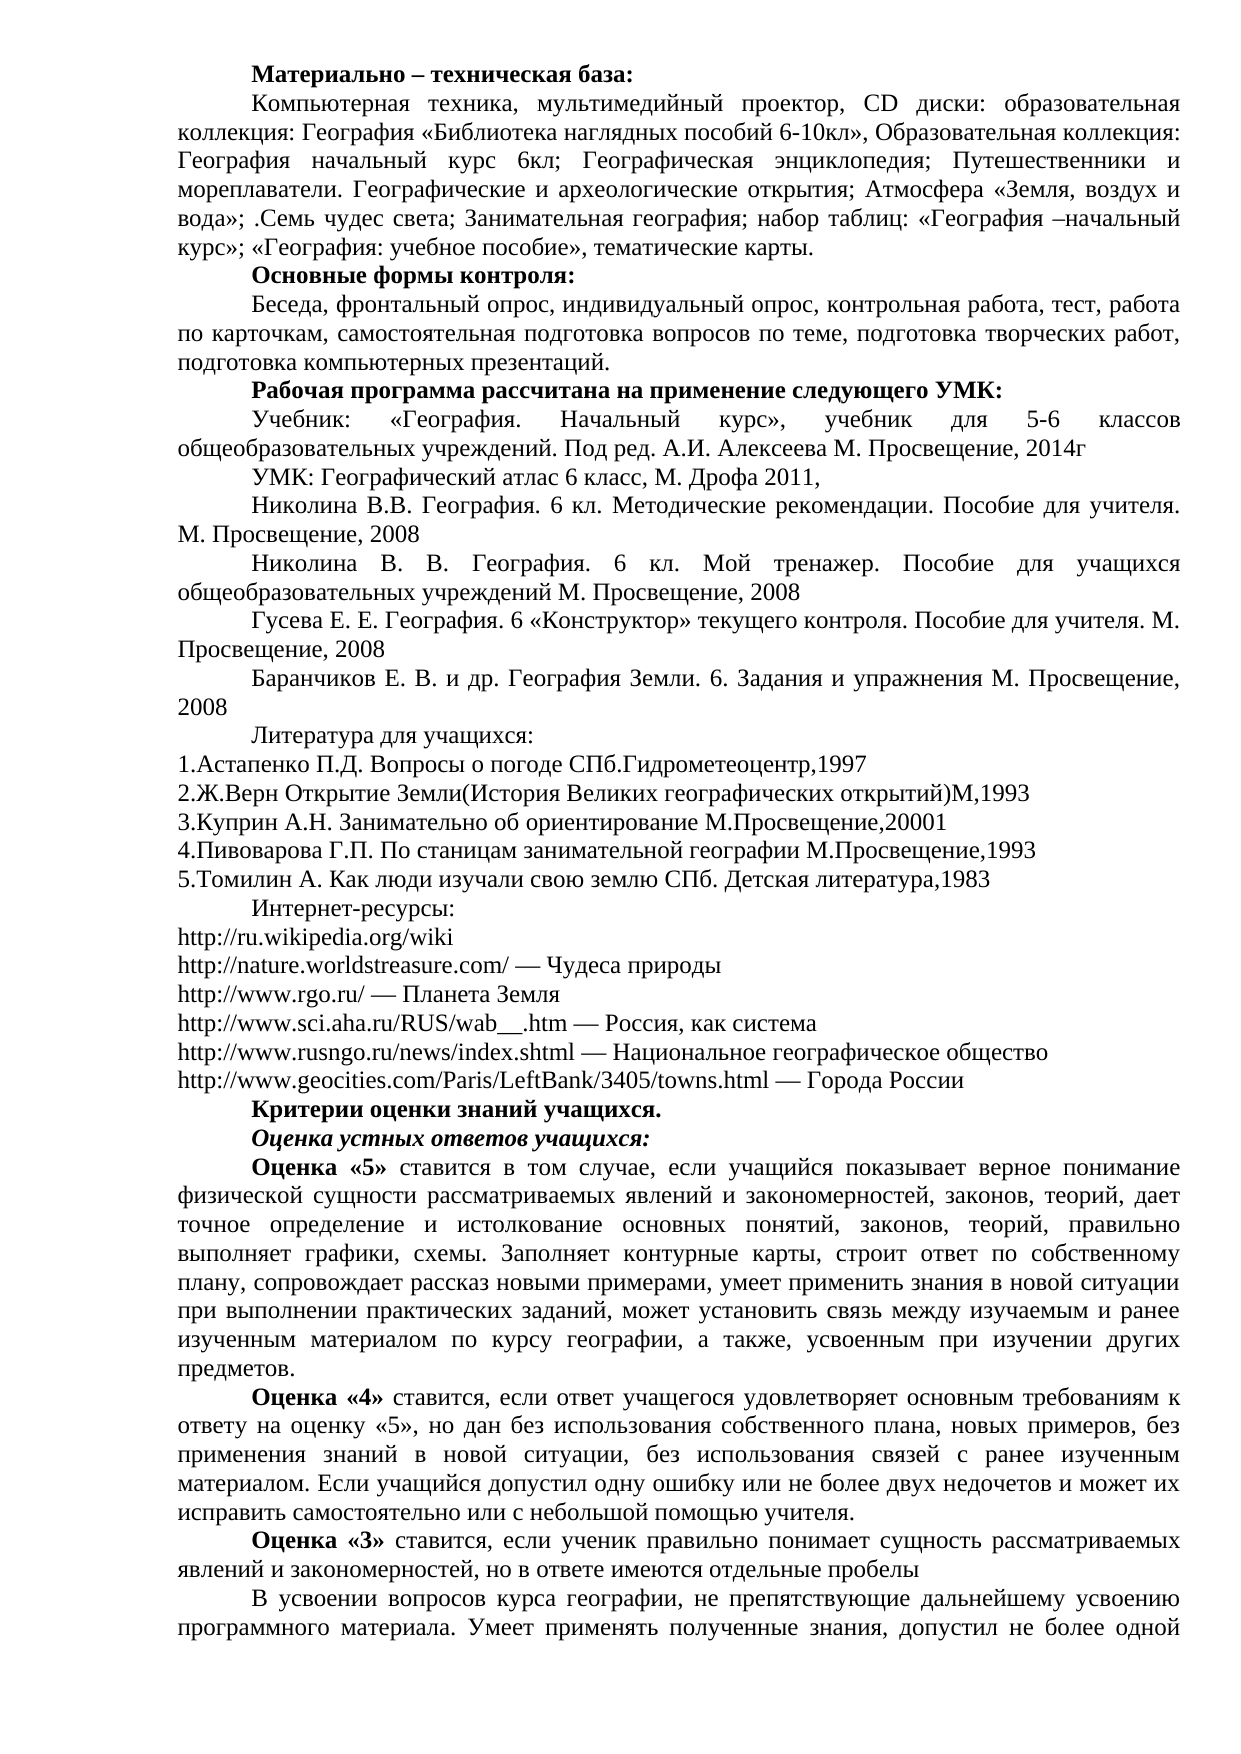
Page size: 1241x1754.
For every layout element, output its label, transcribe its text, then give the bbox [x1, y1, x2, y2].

text http://ru.wikipedia.org/wiki [177, 922, 1181, 950]
text Интернет-ресурсы: [177, 893, 1181, 922]
text Баранчиков Е. В. и др. География Земли. 6. Задания и упражнения М. Просвещение, 2008 [177, 663, 1181, 720]
text Оценка «3» ставится, если ученик правильно понимает сущность рассматриваемых явлений и закономерностей, но в ответе имеются отдельные пробелы [177, 1525, 1181, 1583]
text Основные формы контроля: [177, 260, 1181, 289]
text Учебник: «География. Начальный курс», учебник для 5-6 классов общеобразовательных учреждений. Под ред. А.И. Алексеева М. Просвещение, 2014г [177, 404, 1181, 462]
text 4.Пивоварова Г.П. По станицам занимательной географии М.Просвещение,1993 [177, 835, 1181, 864]
text Оценка «5» ставится в том случае, если учащийся показывает верное понимание физической сущности рассматриваемых явлений и закономерностей, законов, теорий, дает точное определение и истолкование основных понятий, законов, теорий, правильно выполняет графики, схемы. Заполняет контурные карты, строит ответ по собственному плану, сопровождает рассказ новыми примерами, умеет применить знания в новой ситуации при выполнении практических заданий, может установить связь между изучаемым и ранее изученным материалом по курсу географии, а также, усвоенным при изучении других предметов. [177, 1152, 1181, 1382]
text http://www.rusngo.ru/news/index.shtml — Национальное географическое общество [177, 1037, 1181, 1065]
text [177, 1583, 1181, 1640]
text Критерии оценки знаний учащихся. [177, 1094, 1181, 1123]
text Беседа, фронтальный опрос, индивидуальный опрос, контрольная работа, тест, работа по карточкам, самостоятельная подготовка вопросов по теме, подготовка творческих работ, подготовка компьютерных презентаций. [177, 289, 1181, 375]
text http://www.rgo.ru/ — Планета Земля [177, 979, 1181, 1008]
text Николина В. В. География. 6 кл. Мой тренажер. Пособие для учащихся общеобразовательных учреждений М. Просвещение, 2008 [177, 548, 1181, 605]
text Оценка устных ответов учащихся: [177, 1123, 1181, 1152]
text Материально – техническая база: [177, 59, 1181, 88]
text Компьютерная техника, мультимедийный проектор, СD диски: образовательная коллекция: География «Библиотека наглядных пособий 6-10кл», Образовательная коллекция: География начальный курс 6кл; Географическая энциклопедия; Путешественники и мореплаватели. Географические и археологические открытия; Атмосфера «Земля, воздух и вода»; .Семь чудес света; Занимательная география; набор таблиц: «География –начальный курс»; «География: учебное пособие», тематические карты. [177, 88, 1181, 260]
text 5.Томилин А. Как люди изучали свою землю СПб. Детская литература,1983 [177, 864, 1181, 893]
text Оценка «4» ставится, если ответ учащегося удовлетворяет основным требованиям к ответу на оценку «5», но дан без использования собственного плана, новых примеров, без применения знаний в новой ситуации, без использования связей с ранее изученным материалом. Если учащийся допустил одну ошибку или не более двух недочетов и может их исправить самостоятельно или с небольшой помощью учителя. [177, 1382, 1181, 1525]
text Литература для учащихся: [177, 720, 1181, 749]
text 3.Куприн А.Н. Занимательно об ориентирование М.Просвещение,20001 [177, 807, 1181, 835]
text 1.Астапенко П.Д. Вопросы о погоде СПб.Гидрометеоцентр,1997 [177, 749, 1181, 778]
text УМК: Географический атлас 6 класс, М. Дрофа 2011, [177, 462, 1181, 490]
text 2.Ж.Верн Открытие Земли(История Великих географических открытий)М,1993 [177, 778, 1181, 807]
text Николина В.В. География. 6 кл. Методические рекомендации. Пособие для учителя. М. Просвещение, 2008 [177, 490, 1181, 548]
text http://www.geocities.com/Paris/LeftBank/3405/towns.html — Города России [177, 1065, 1181, 1094]
text http://www.sci.aha.ru/RUS/wab__.htm — Россия, как система [177, 1008, 1181, 1037]
text Гусева Е. Е. География. 6 «Конструктор» текущего контроля. Пособие для учителя. М. Просвещение, 2008 [177, 605, 1181, 663]
text Рабочая программа рассчитана на применение следующего УМК: [177, 375, 1181, 404]
text http://nature.worldstreasure.com/ — Чудеса природы [177, 950, 1181, 979]
